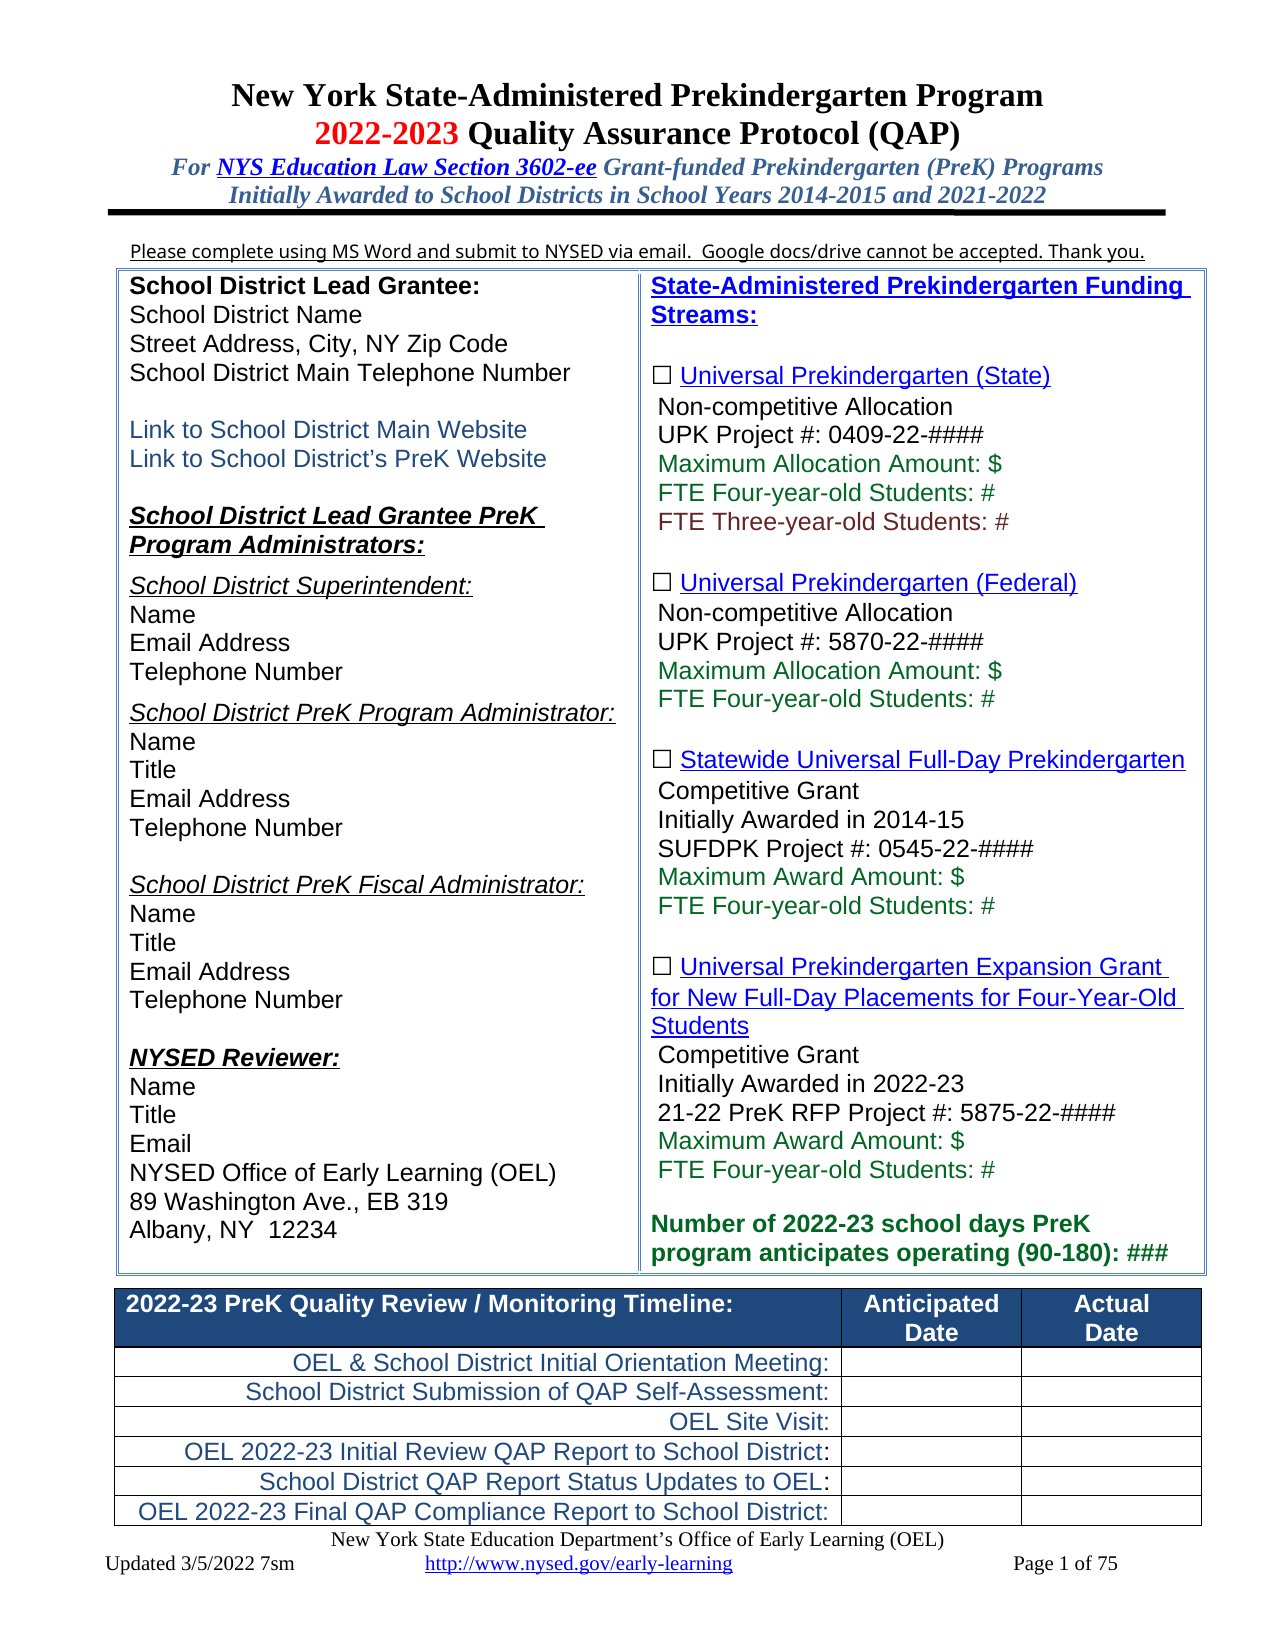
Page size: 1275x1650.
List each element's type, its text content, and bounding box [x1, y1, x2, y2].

table_cell [842, 1467, 1021, 1495]
table_cell [1022, 1496, 1201, 1525]
table_header School District Lead Grantee: School District Name Street Address, City, NY Zip Code School District Main Telephone Number Link to School District Main Website Link to School District’s PreK Website School District Lead Grantee PreK Program Administrators: School District Superintendent: Name Email Address Telephone Number School District PreK Program Administrator: Name Title Email Address Telephone Number School District PreK Fiscal Administrator: Name Title Email Address Telephone Number NYSED Reviewer: Name Title Email NYSED Office of Early Learning (OEL) 89 Washington Ave., EB 319 Albany, NY 12234 [119, 271, 639, 1273]
table_header Actual Date [1022, 1289, 1201, 1346]
table_cell [842, 1496, 1021, 1525]
table_cell OEL Site Visit: [115, 1407, 841, 1436]
table_cell [1022, 1467, 1201, 1495]
table_cell [1022, 1437, 1201, 1466]
table_header State-Administered Prekindergarten Funding Streams: Universal Prekindergarten (State) Non-competitive Allocation UPK Project #: 0409-22-#### Maximum Allocation Amount: $ FTE Four-year-old Students: # FTE Three-year-old Students: # Universal Prekindergarten (Federal) Non-competitive Allocation UPK Project #: 5870-22-#### Maximum Allocation Amount: $ FTE Four-year-old Students: # Statewide Universal Full-Day Prekindergarten Competitive Grant Initially Awarded in 2014-15 SUFDPK Project #: 0545-22-#### Maximum Award Amount: $ FTE Four-year-old Students: # Universal Prekindergarten Expansion Grant for New Full-Day Placements for Four-Year-Old Students Competitive Grant Initially Awarded in 2022-23 21-22 PreK RFP Project #: 5875-22-#### Maximum Award Amount: $ FTE Four-year-old Students: # Number of 2022-23 school days PreK program anticipates operating (90-180): ### [639, 271, 1204, 1273]
table_cell [842, 1437, 1021, 1466]
table_header Anticipated Date [842, 1289, 1021, 1346]
table_cell OEL & School District Initial Orientation Meeting: [115, 1348, 841, 1376]
table_cell OEL 2022-23 Initial Review QAP Report to School District: [115, 1437, 841, 1466]
table_cell [1022, 1407, 1201, 1436]
table_cell [842, 1348, 1021, 1376]
table_header 2022-23 PreK Quality Review / Monitoring Timeline: [115, 1289, 841, 1346]
table_cell School District Submission of QAP Self-Assessment: [115, 1377, 841, 1406]
table_cell [842, 1407, 1021, 1436]
table_cell [1022, 1377, 1201, 1406]
table_cell OEL 2022-23 Final QAP Compliance Report to School District: [115, 1496, 841, 1525]
table_cell [842, 1377, 1021, 1406]
table_cell [1022, 1348, 1201, 1376]
table_cell School District QAP Report Status Updates to OEL: [115, 1467, 841, 1495]
